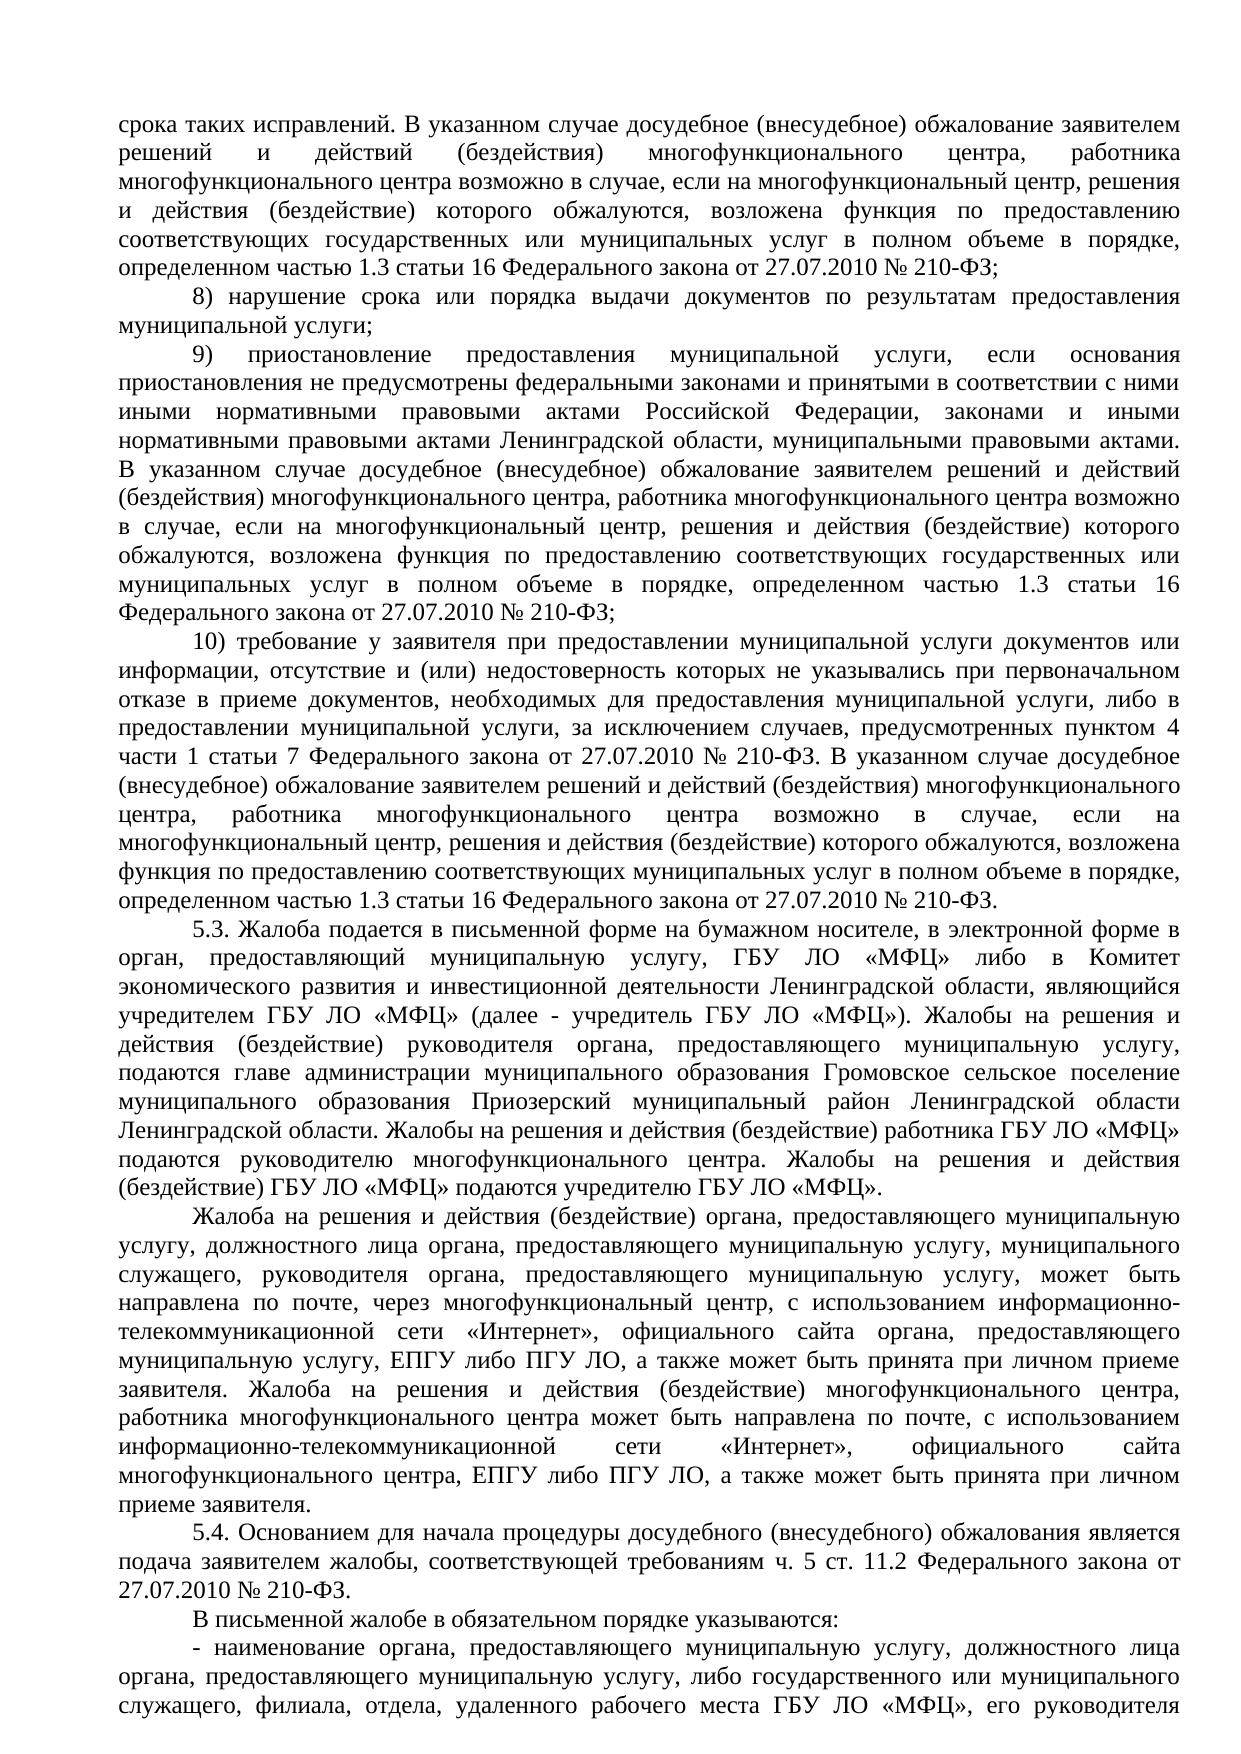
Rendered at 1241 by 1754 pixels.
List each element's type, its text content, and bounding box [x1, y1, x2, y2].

text В письменной жалобе в обязательном порядке указываются: [118, 1604, 1181, 1632]
text Жалоба на решения и действия (бездействие) органа, предоставляющего муниципальную услугу, должностного лица органа, предоставляющего муниципальную услугу, муниципального служащего, руководителя органа, предоставляющего муниципальную услугу, может быть направлена по почте, через многофункциональный центр, с использованием информационно-телекоммуникационной сети «Интернет», официального сайта органа, предоставляющего муниципальную услугу, ЕПГУ либо ПГУ ЛО, а также может быть принята при личном приеме заявителя. Жалоба на решения и действия (бездействие) многофункционального центра, работника многофункционального центра может быть направлена по почте, с использованием информационно-телекоммуникационной сети «Интернет», официального сайта многофункционального центра, ЕПГУ либо ПГУ ЛО, а также может быть принята при личном приеме заявителя. [118, 1201, 1181, 1517]
text 8) нарушение срока или порядка выдачи документов по результатам предоставления муниципальной услуги; [118, 281, 1181, 339]
text 10) требование у заявителя при предоставлении муниципальной услуги документов или информации, отсутствие и (или) недостоверность которых не указывались при первоначальном отказе в приеме документов, необходимых для предоставления муниципальной услуги, либо в предоставлении муниципальной услуги, за исключением случаев, предусмотренных пунктом 4 части 1 статьи 7 Федерального закона от 27.07.2010 № 210-ФЗ. В указанном случае досудебное (внесудебное) обжалование заявителем решений и действий (бездействия) многофункционального центра, работника многофункционального центра возможно в случае, если на многофункциональный центр, решения и действия (бездействие) которого обжалуются, возложена функция по предоставлению соответствующих муниципальных услуг в полном объеме в порядке, определенном частью 1.3 статьи 16 Федерального закона от 27.07.2010 № 210-ФЗ. [118, 626, 1181, 914]
text 9) приостановление предоставления муниципальной услуги, если основания приостановления не предусмотрены федеральными законами и принятыми в соответствии с ними иными нормативными правовыми актами Российской Федерации, законами и иными нормативными правовыми актами Ленинградской области, муниципальными правовыми актами. В указанном случае досудебное (внесудебное) обжалование заявителем решений и действий (бездействия) многофункционального центра, работника многофункционального центра возможно в случае, если на многофункциональный центр, решения и действия (бездействие) которого обжалуются, возложена функция по предоставлению соответствующих государственных или муниципальных услуг в полном объеме в порядке, определенном частью 1.3 статьи 16 Федерального закона от 27.07.2010 № 210-ФЗ; [118, 339, 1181, 626]
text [118, 1632, 1181, 1719]
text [118, 109, 1181, 281]
text 5.4. Основанием для начала процедуры досудебного (внесудебного) обжалования является подача заявителем жалобы, соответствующей требованиям ч. 5 ст. 11.2 Федерального закона от 27.07.2010 № 210-ФЗ. [118, 1517, 1181, 1604]
text 5.3. Жалоба подается в письменной форме на бумажном носителе, в электронной форме в орган, предоставляющий муниципальную услугу, ГБУ ЛО «МФЦ» либо в Комитет экономического развития и инвестиционной деятельности Ленинградской области, являющийся учредителем ГБУ ЛО «МФЦ» (далее - учредитель ГБУ ЛО «МФЦ»). Жалобы на решения и действия (бездействие) руководителя органа, предоставляющего муниципальную услугу, подаются главе администрации муниципального образования Громовское сельское поселение муниципального образования Приозерский муниципальный район Ленинградской области Ленинградской области. Жалобы на решения и действия (бездействие) работника ГБУ ЛО «МФЦ» подаются руководителю многофункционального центра. Жалобы на решения и действия (бездействие) ГБУ ЛО «МФЦ» подаются учредителю ГБУ ЛО «МФЦ». [118, 914, 1181, 1201]
